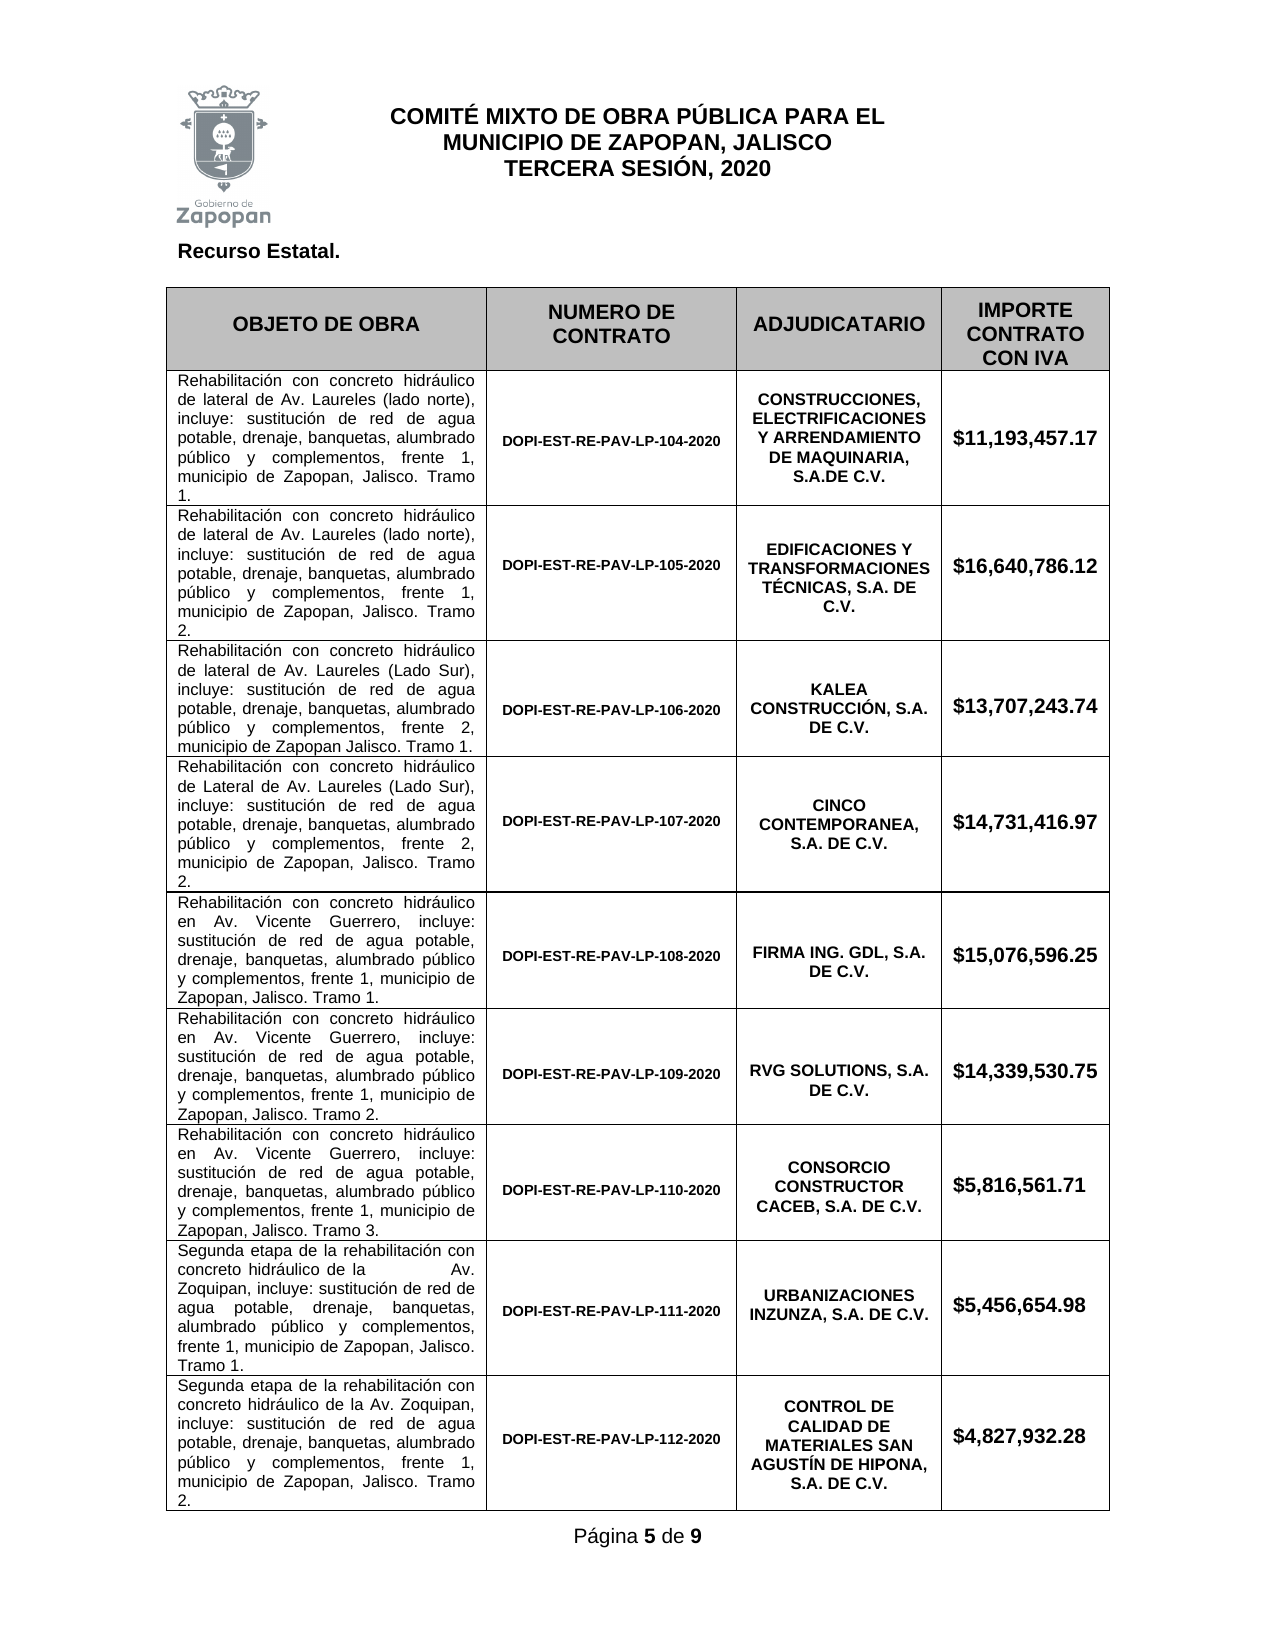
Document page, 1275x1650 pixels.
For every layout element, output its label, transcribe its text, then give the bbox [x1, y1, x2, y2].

table_cell DOPI-EST-RE-PAV-LP-104-2020 [487, 371, 736, 505]
table_cell Segunda etapa de la rehabilitación con concreto hidráulico de la Av. Zoquipan, incluye: sustitución de red de agua potable, drenaje, banquetas, alumbrado público y complementos, frente 1, municipio de Zapopan, Jalisco. Tramo 1. [167, 1241, 486, 1375]
table_cell Rehabilitación con concreto hidráulico de lateral de Av. Laureles (lado norte), incluye: sustitución de red de agua potable, drenaje, banquetas, alumbrado público y complementos, frente 1, municipio de Zapopan, Jalisco. Tramo 1. [167, 371, 486, 505]
table_cell $4,827,932.28 [942, 1376, 1109, 1510]
table_cell DOPI-EST-RE-PAV-LP-112-2020 [487, 1376, 736, 1510]
table_cell $13,707,243.74 [942, 641, 1109, 756]
table_cell $14,731,416.97 [942, 757, 1109, 891]
table_cell $14,339,530.75 [942, 1009, 1109, 1123]
table_header ADJUDICATARIO [737, 288, 941, 370]
table_cell Rehabilitación con concreto hidráulico en Av. Vicente Guerrero, incluye: sustitución de red de agua potable, drenaje, banquetas, alumbrado público y complementos, frente 1, municipio de Zapopan, Jalisco. Tramo 3. [167, 1125, 486, 1239]
table_cell EDIFICACIONES Y TRANSFORMACIONES TÉCNICAS, S.A. DE C.V. [737, 506, 941, 640]
table_cell CINCO CONTEMPORANEA, S.A. DE C.V. [737, 757, 941, 891]
table_header IMPORTE CONTRATO CON IVA [942, 288, 1109, 370]
table_header NUMERO DE CONTRATO [487, 288, 736, 370]
table_cell Segunda etapa de la rehabilitación con concreto hidráulico de la Av. Zoquipan, incluye: sustitución de red de agua potable, drenaje, banquetas, alumbrado público y complementos, frente 1, municipio de Zapopan, Jalisco. Tramo 2. [167, 1376, 486, 1510]
table_cell DOPI-EST-RE-PAV-LP-108-2020 [487, 893, 736, 1007]
table_cell DOPI-EST-RE-PAV-LP-105-2020 [487, 506, 736, 640]
table_header OBJETO DE OBRA [167, 288, 486, 370]
table_cell $5,816,561.71 [942, 1125, 1109, 1239]
table_cell CONSTRUCCIONES, ELECTRIFICACIONES Y ARRENDAMIENTO DE MAQUINARIA, S.A.DE C.V. [737, 371, 941, 505]
table_cell CONTROL DE CALIDAD DE MATERIALES SAN AGUSTÍN DE HIPONA, S.A. DE C.V. [737, 1376, 941, 1510]
text Recurso Estatal. [177, 239, 1098, 263]
table_cell DOPI-EST-RE-PAV-LP-111-2020 [487, 1241, 736, 1375]
table_cell DOPI-EST-RE-PAV-LP-109-2020 [487, 1009, 736, 1123]
table_cell Rehabilitación con concreto hidráulico de lateral de Av. Laureles (Lado Sur), incluye: sustitución de red de agua potable, drenaje, banquetas, alumbrado público y complementos, frente 2, municipio de Zapopan Jalisco. Tramo 1. [167, 641, 486, 756]
table_cell DOPI-EST-RE-PAV-LP-110-2020 [487, 1125, 736, 1239]
table_cell Rehabilitación con concreto hidráulico en Av. Vicente Guerrero, incluye: sustitución de red de agua potable, drenaje, banquetas, alumbrado público y complementos, frente 1, municipio de Zapopan, Jalisco. Tramo 2. [167, 1009, 486, 1123]
table_cell URBANIZACIONES INZUNZA, S.A. DE C.V. [737, 1241, 941, 1375]
table_cell FIRMA ING. GDL, S.A. DE C.V. [737, 893, 941, 1007]
table_cell CONSORCIO CONSTRUCTOR CACEB, S.A. DE C.V. [737, 1125, 941, 1239]
table_cell $16,640,786.12 [942, 506, 1109, 640]
picture [176, 85, 271, 228]
table_cell RVG SOLUTIONS, S.A. DE C.V. [737, 1009, 941, 1123]
table_cell Rehabilitación con concreto hidráulico de Lateral de Av. Laureles (Lado Sur), incluye: sustitución de red de agua potable, drenaje, banquetas, alumbrado público y complementos, frente 2, municipio de Zapopan, Jalisco. Tramo 2. [167, 757, 486, 891]
table_cell DOPI-EST-RE-PAV-LP-106-2020 [487, 641, 736, 756]
table_cell $11,193,457.17 [942, 371, 1109, 505]
table_cell Rehabilitación con concreto hidráulico en Av. Vicente Guerrero, incluye: sustitución de red de agua potable, drenaje, banquetas, alumbrado público y complementos, frente 1, municipio de Zapopan, Jalisco. Tramo 1. [167, 893, 486, 1007]
table_cell KALEA CONSTRUCCIÓN, S.A. DE C.V. [737, 641, 941, 756]
table_cell $5,456,654.98 [942, 1241, 1109, 1375]
table_cell $15,076,596.25 [942, 893, 1109, 1007]
table_cell DOPI-EST-RE-PAV-LP-107-2020 [487, 757, 736, 891]
table_cell Rehabilitación con concreto hidráulico de lateral de Av. Laureles (lado norte), incluye: sustitución de red de agua potable, drenaje, banquetas, alumbrado público y complementos, frente 1, municipio de Zapopan, Jalisco. Tramo 2. [167, 506, 486, 640]
